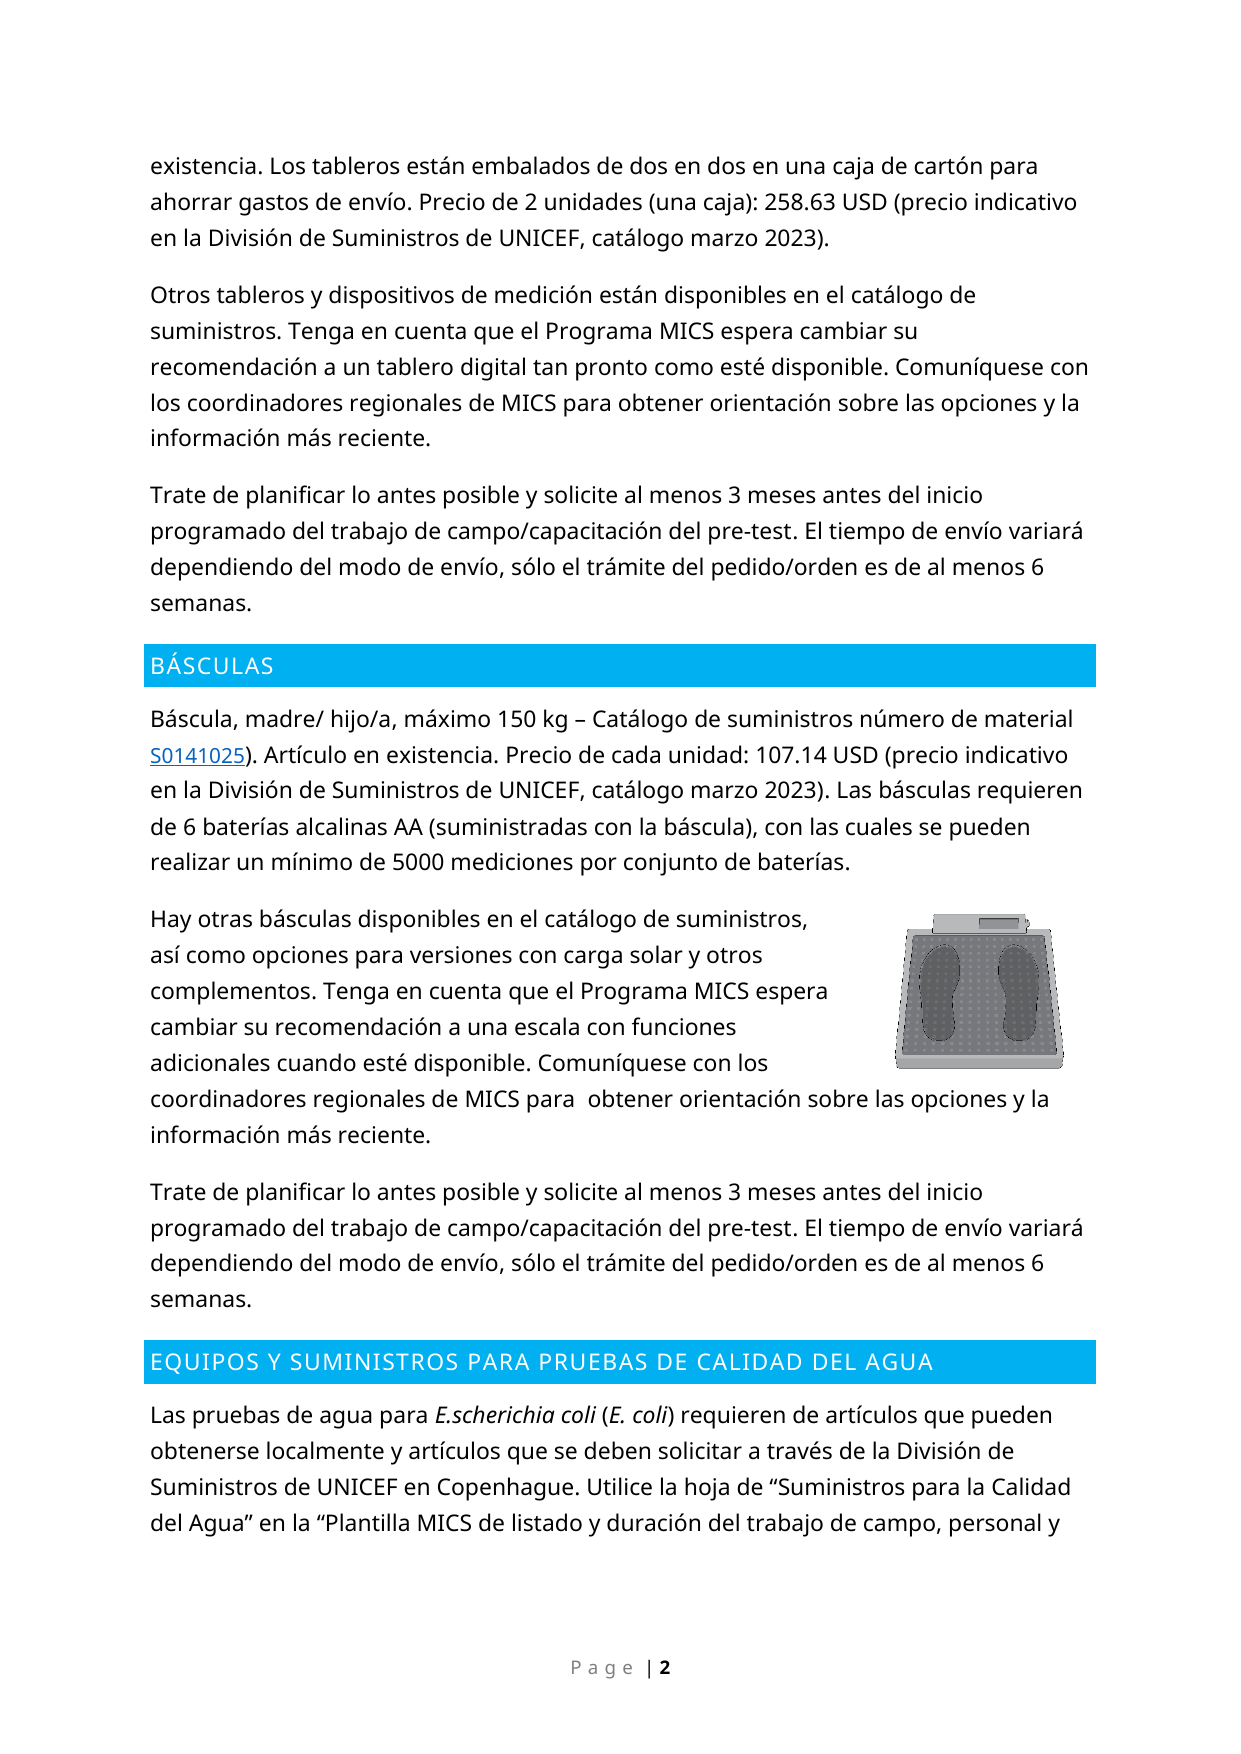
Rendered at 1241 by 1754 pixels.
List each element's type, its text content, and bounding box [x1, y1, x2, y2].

text Hay otras básculas disponibles en el catálogo de suministros, así como opciones para versiones con carga solar y otros complementos. Tenga en cuenta que el Programa MICS espera cambiar su recomendación a una escala con funciones adicionales cuando esté disponible. Comuníquese con los coordinadores regionales de MICS para obtener orientación sobre las opciones y la información más reciente. [150, 903, 1090, 1150]
text Trate de planificar lo antes posible y solicite al menos 3 meses antes del inicio programado del trabajo de campo/capacitación del pre-test. El tiempo de envío variará dependiendo del modo de envío, sólo el trámite del pedido/orden es de al menos 6 semanas. [150, 1176, 1090, 1314]
picture [860, 912, 1094, 1069]
text Trate de planificar lo antes posible y solicite al menos 3 meses antes del inicio programado del trabajo de campo/capacitación del pre-test. El tiempo de envío variará dependiendo del modo de envío, sólo el trámite del pedido/orden es de al menos 6 semanas. [150, 479, 1090, 618]
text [150, 1399, 1090, 1538]
subtitle Básculas [150, 650, 1090, 681]
text Báscula, madre/ hijo/a, máximo 150 kg – Catálogo de suministros número de material S0141025). Artículo en existencia. Precio de cada unidad: 107.14 USD (precio indicativo en la División de Suministros de UNICEF, catálogo marzo 2023). Las básculas requieren de 6 baterías alcalinas AA (suministradas con la báscula), con las cuales se pueden realizar un mínimo de 5000 mediciones por conjunto de baterías. [150, 703, 1090, 878]
subtitle Equipos y suministros para pruebas de calidad del agua [150, 1346, 1090, 1378]
text Otros tableros y dispositivos de medición están disponibles en el catálogo de suministros. Tenga en cuenta que el Programa MICS espera cambiar su recomendación a un tablero digital tan pronto como esté disponible. Comuníquese con los coordinadores regionales de MICS para obtener orientación sobre las opciones y la información más reciente. [150, 279, 1090, 454]
